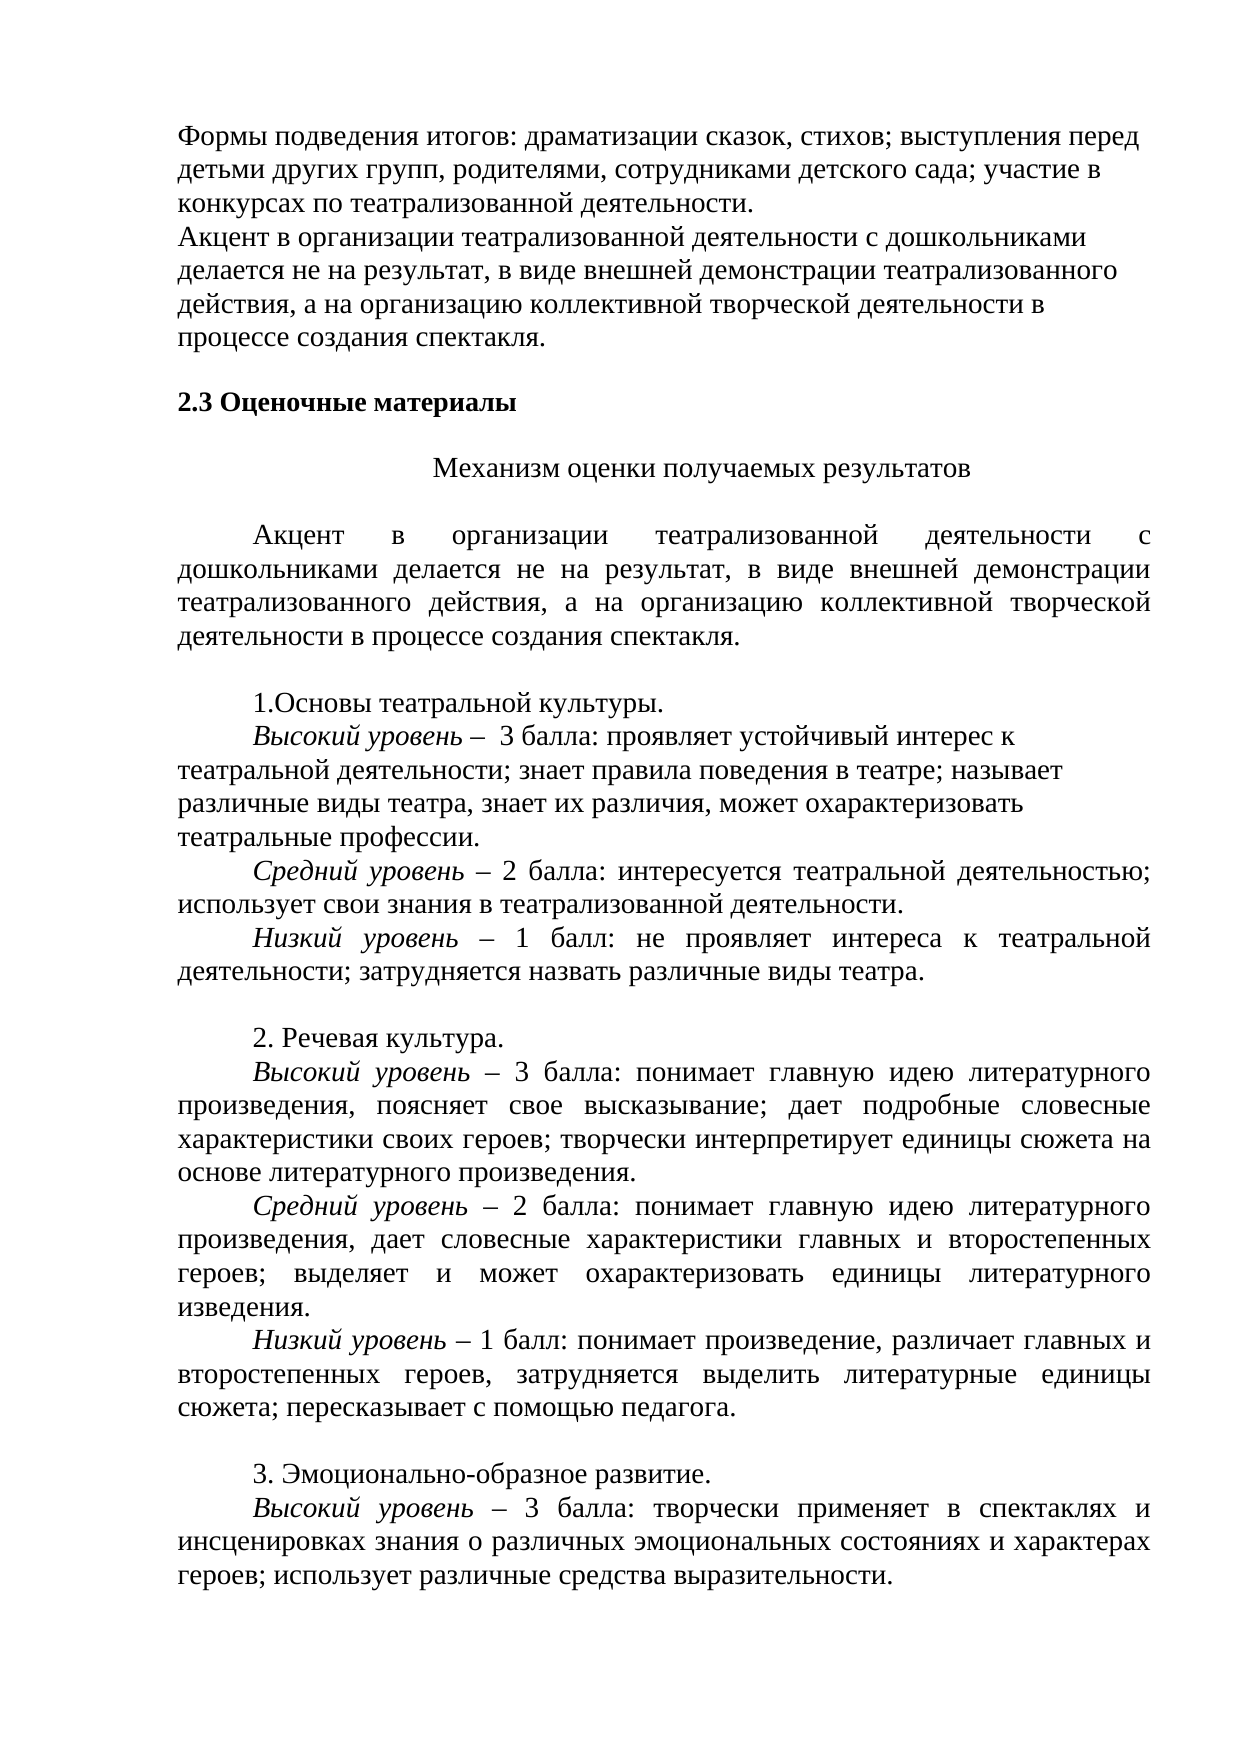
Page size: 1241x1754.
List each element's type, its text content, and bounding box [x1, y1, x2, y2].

text 1.Основы театральной культуры. [177, 685, 1152, 718]
text Высокий уровень – 3 балла: понимает главную идею литературного произведения, поясняет свое высказывание; дает подробные словесные характеристики своих героев; творчески интерпретирует единицы сюжета на основе литературного произведения. [177, 1054, 1152, 1188]
text Низкий уровень – 1 балл: понимает произведение, различает главных и второстепенных героев, затрудняется выделить литературные единицы сюжета; пересказывает с помощью педагога. [177, 1322, 1152, 1423]
text Низкий уровень – 1 балл: не проявляет интереса к театральной деятельности; затрудняется назвать различные виды театра. [177, 920, 1152, 987]
text Акцент в организации театрализованной деятельности с дошкольниками делается не на результат, в виде внешней демонстрации театрализованного действия, а на организацию коллективной творческой деятельности в процессе создания спектакля. [177, 517, 1152, 651]
text 3. Эмоционально-образное развитие. [177, 1456, 1152, 1490]
text 2.3 Оценочные материалы [177, 385, 1152, 418]
text Формы подведения итогов: драматизации сказок, стихов; выступления перед детьми других групп, родителями, сотрудниками детского сада; участие в конкурсах по театрализованной деятельности. [177, 118, 1152, 219]
text Акцент в организации театрализованной деятельности с дошкольниками делается не на результат, в виде внешней демонстрации театрализованного действия, а на организацию коллективной творческой деятельности в процессе создания спектакля. [177, 219, 1152, 385]
text 2. Речевая культура. [177, 1020, 1152, 1054]
text Механизм оценки получаемых результатов [177, 450, 1152, 484]
text Высокий уровень – 3 балла: творчески применяет в спектаклях и инсценировках знания о различных эмоциональных состояниях и характерах героев; использует различные средства выразительности. [177, 1490, 1152, 1591]
text Средний уровень – 2 балла: интересуется театральной деятельностью; использует свои знания в театрализованной деятельности. [177, 853, 1152, 920]
text Высокий уровень – 3 балла: проявляет устойчивый интерес к театральной деятельности; знает правила поведения в театре; называет различные виды театра, знает их различия, может охарактеризовать театральные профессии. [177, 718, 1152, 853]
text Средний уровень – 2 балла: понимает главную идею литературного произведения, дает словесные характеристики главных и второстепенных героев; выделяет и может охарактеризовать единицы литературного изведения. [177, 1188, 1152, 1322]
